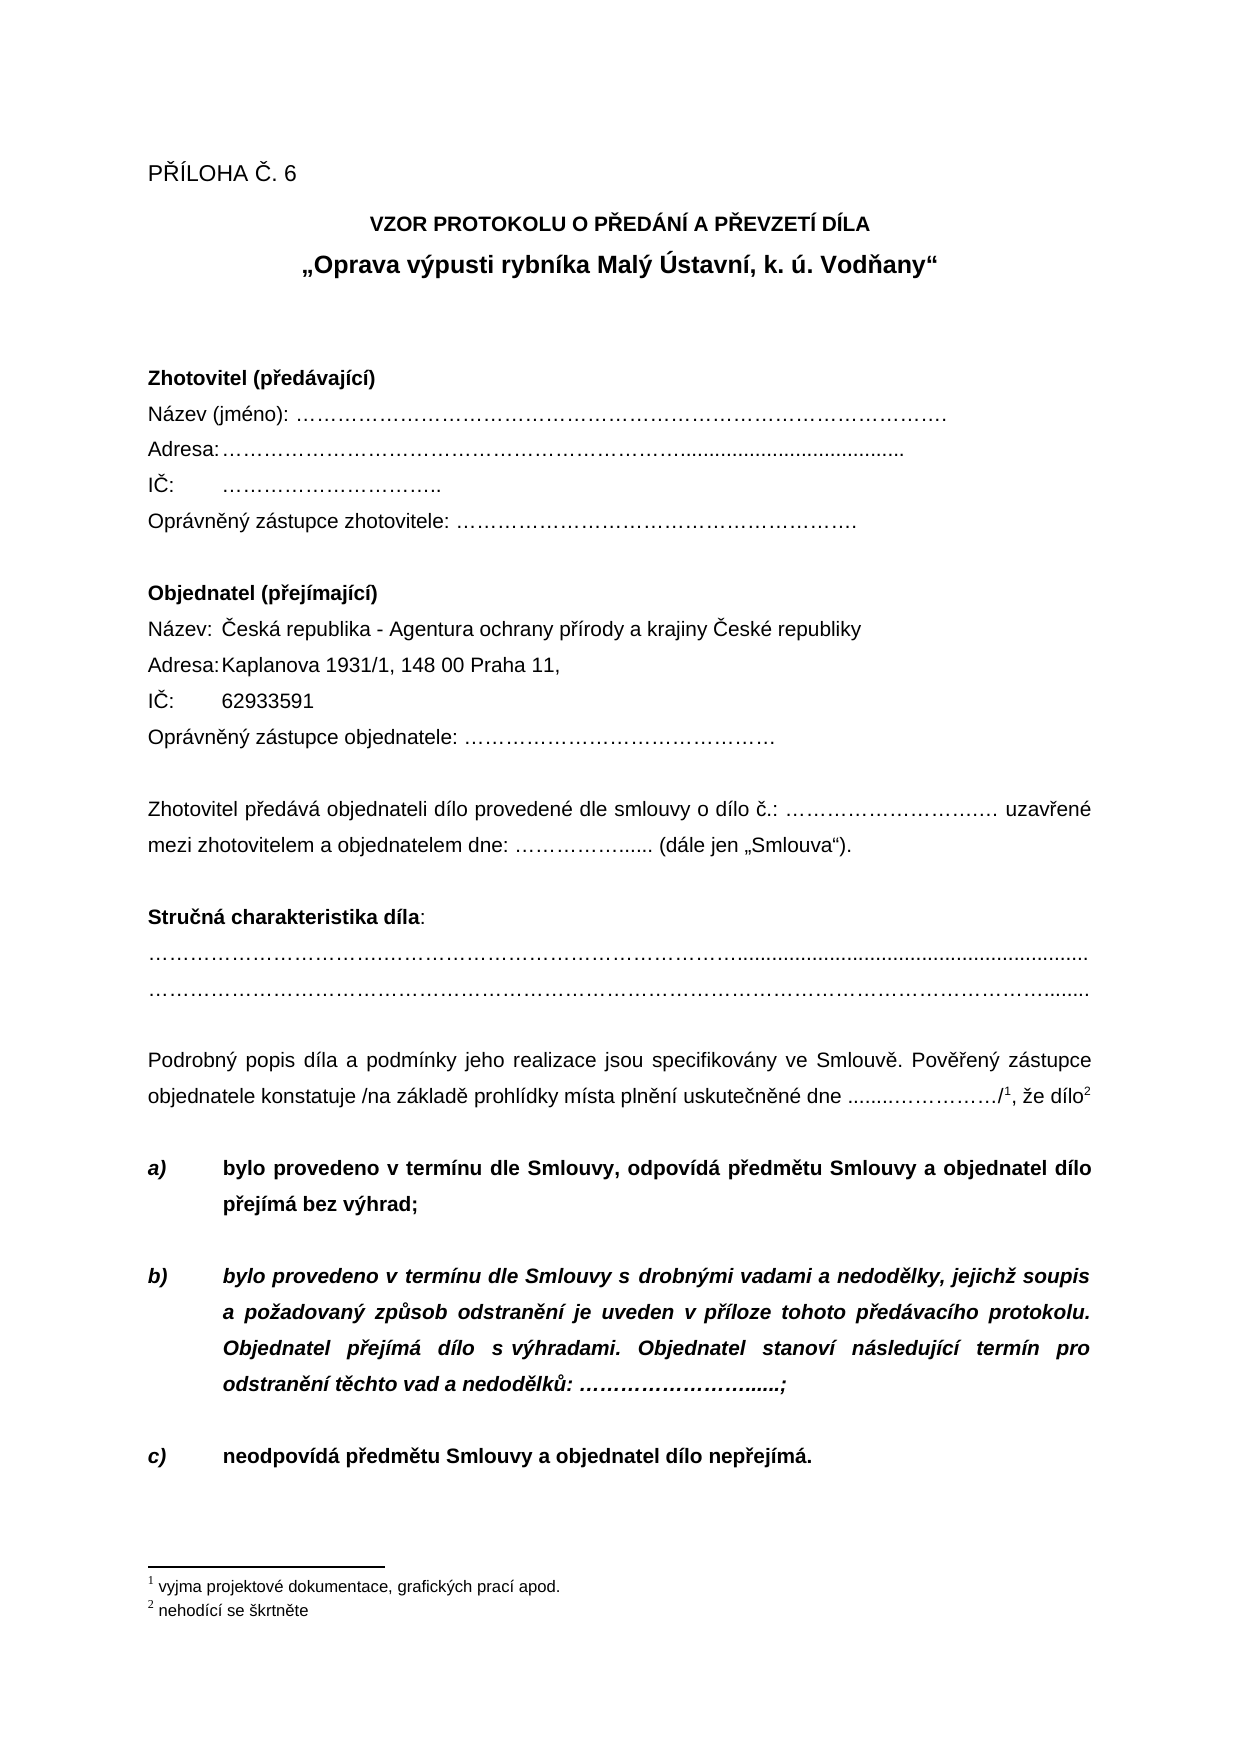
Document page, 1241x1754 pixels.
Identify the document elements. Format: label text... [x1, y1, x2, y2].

text Příloha č. 6 [148, 160, 1093, 186]
text VZOR ProtokolU o předání a převzetí Díla „Oprava výpusti rybníka Malý Ústavní, k. ú. Vodňany“ [148, 212, 1093, 279]
text …………………………….……………………………………………............................................................. [148, 940, 1093, 964]
text Adresa: …………………………………………………………....................................... [148, 437, 1093, 461]
text Podrobný popis díla a podmínky jeho realizace jsou specifikovány ve Smlouvě. Pověřený zástupce objednatele konstatuje /na základě prohlídky místa plnění uskutečněné dne ........……………/, že dílo [148, 1048, 1093, 1108]
list bylo provedeno v termínu dle Smlouvy, odpovídá předmětu Smlouvy a objednatel dílo přejímá bez výhrad; [148, 1156, 1093, 1216]
text Název: Česká republika - Agentura ochrany přírody a krajiny České republiky [148, 617, 1093, 641]
text Zhotovitel (předávající) [148, 365, 1093, 389]
list neodpovídá předmětu Smlouvy a objednatel dílo nepřejímá. [148, 1443, 1093, 1467]
text IČ: 62933591 [148, 689, 1093, 713]
text …………………………………………………………………………………………………………………........ [148, 976, 1093, 1000]
text Objednatel (přejímající) [148, 581, 1093, 605]
text Adresa: Kaplanova 1931/1, 148 00 Praha 11, [148, 653, 1093, 677]
text Název (jméno): …………………………………………………………………………………. [148, 401, 1093, 425]
text Oprávněný zástupce zhotovitele: …………………………………………………. [148, 509, 1093, 533]
text Oprávněný zástupce objednatele: ……………………………………… [148, 725, 1093, 749]
text Zhotovitel předává objednateli dílo provedené dle smlouvy o dílo č.: ……………………….… uzavřené mezi zhotovitelem a objednatelem dne: ……………...... (dále jen „Smlouva“). [148, 797, 1093, 857]
text Stručná charakteristika díla: [148, 904, 1093, 928]
text IČ: ………………………….. [148, 473, 1093, 497]
list bylo provedeno v termínu dle Smlouvy s drobnými vadami a nedodělky, jejichž soupis a požadovaný způsob odstranění je uveden v příloze tohoto předávacího protokolu. Objednatel přejímá dílo s výhradami. Objednatel stanoví následující termín pro odstranění těchto vad a nedodělků: ……………………......; [148, 1264, 1093, 1396]
